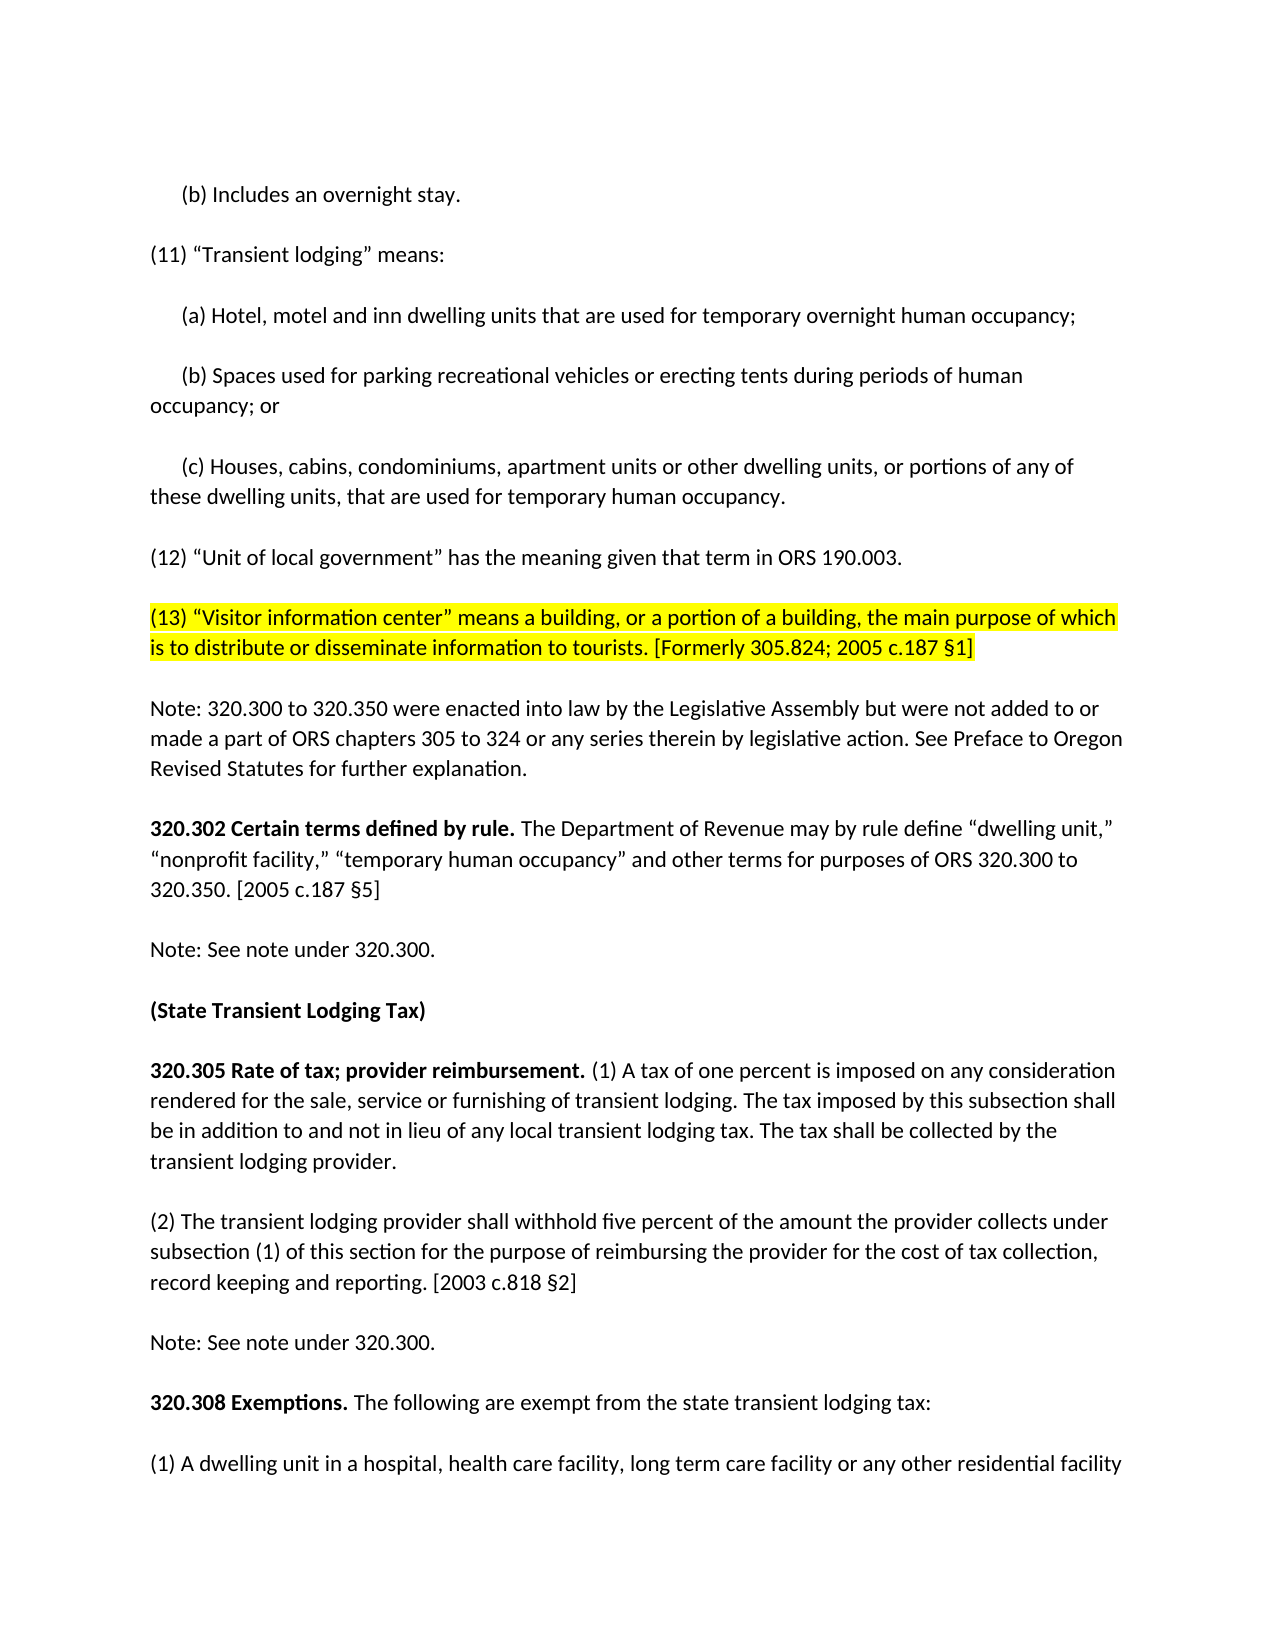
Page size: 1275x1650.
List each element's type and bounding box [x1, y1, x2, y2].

text [150, 150, 1125, 1477]
